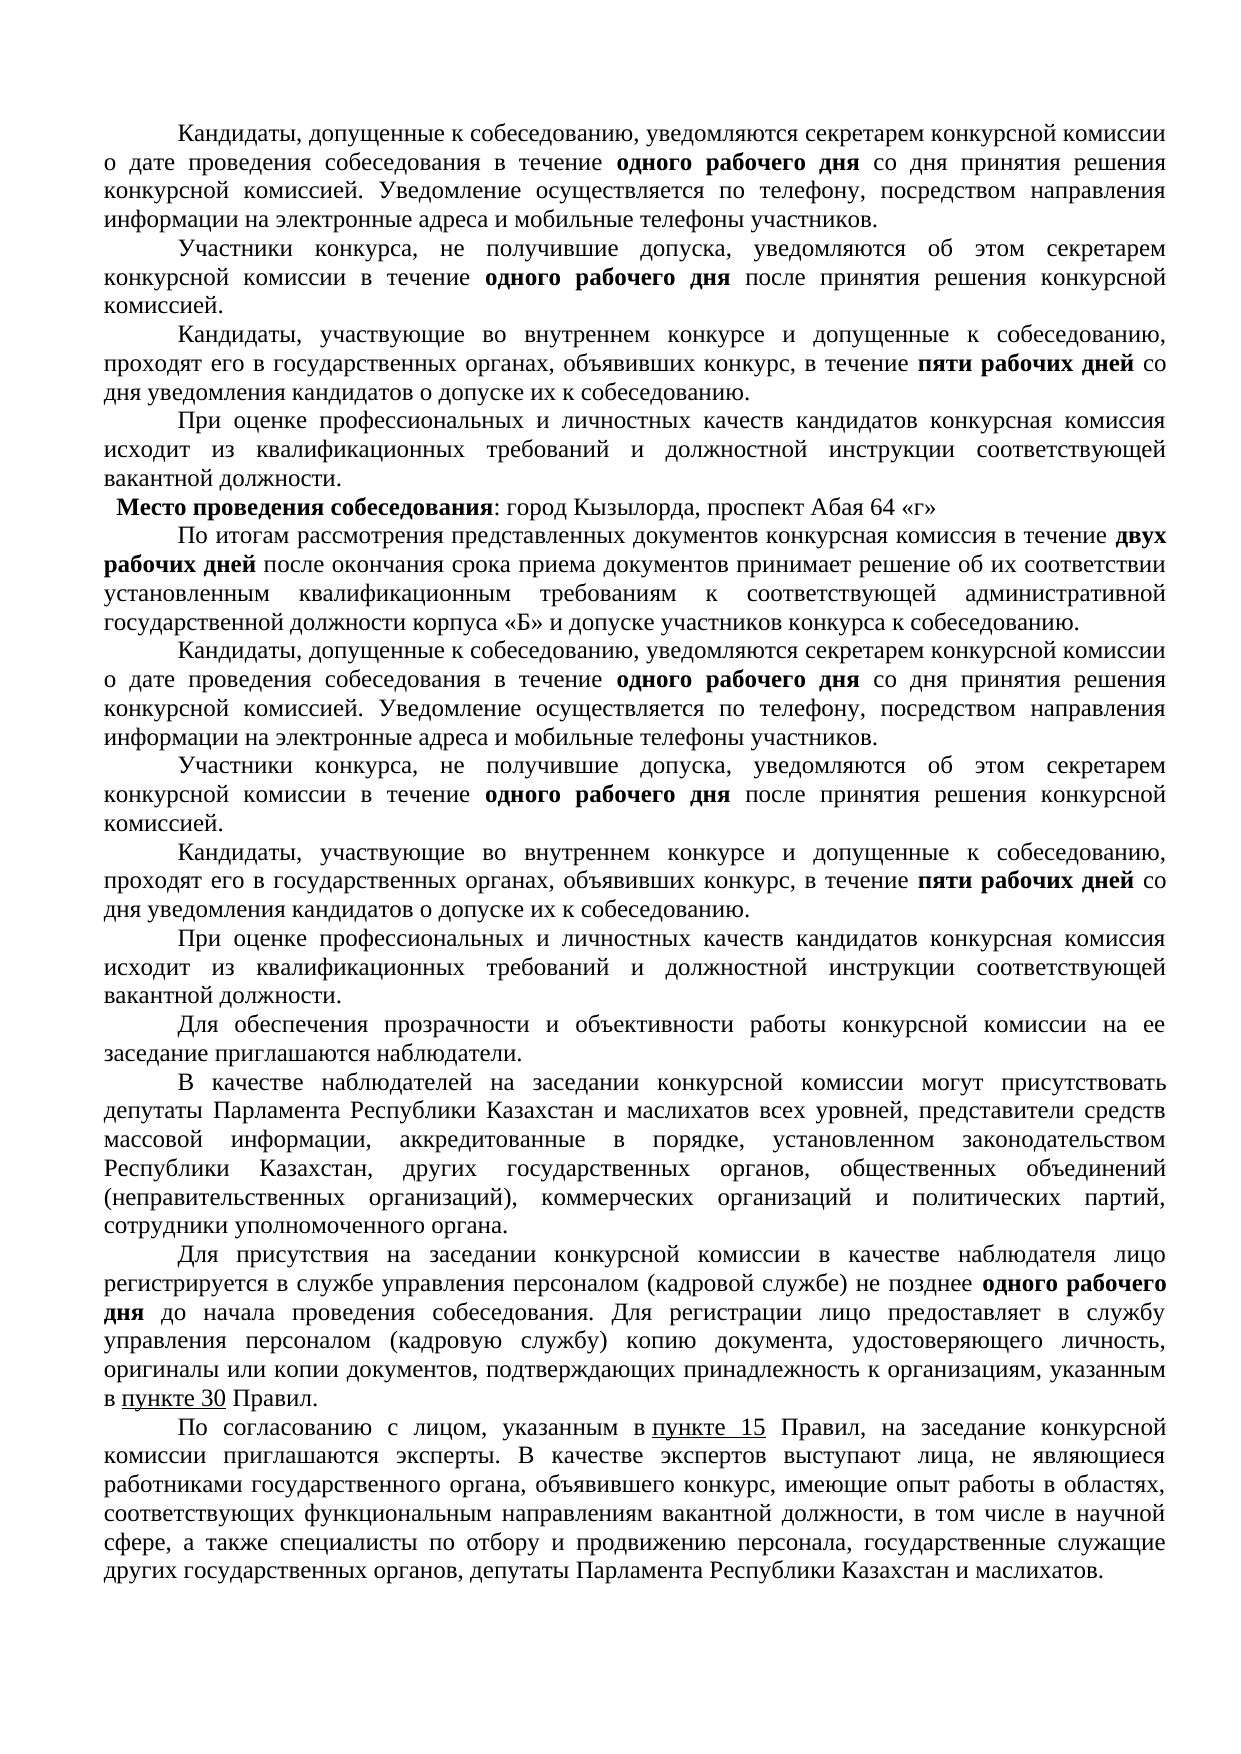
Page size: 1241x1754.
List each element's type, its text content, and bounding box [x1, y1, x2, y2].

text Кандидаты, участвующие во внутреннем конкурсе и допущенные к собеседованию, проходят его в государственных органах, объявивших конкурс, в течение пяти рабочих дней со дня уведомления кандидатов о допуске их к собеседованию. [103, 319, 1167, 406]
text Для обеспечения прозрачности и объективности работы конкурсной комиссии на ее заседание приглашаются наблюдатели. [103, 1009, 1167, 1067]
text Место проведения собеседования: город Кызылорда, проспект Абая 64 «г» [103, 492, 1167, 521]
text Кандидаты, допущенные к собеседованию, уведомляются секретарем конкурсной комиссии о дате проведения собеседования в течение одного рабочего дня со дня принятия решения конкурсной комиссией. Уведомление осуществляется по телефону, посредством направления информации на электронные адреса и мобильные телефоны участников. [103, 118, 1167, 233]
text Кандидаты, допущенные к собеседованию, уведомляются секретарем конкурсной комиссии о дате проведения собеседования в течение одного рабочего дня со дня принятия решения конкурсной комиссией. Уведомление осуществляется по телефону, посредством направления информации на электронные адреса и мобильные телефоны участников. [103, 636, 1167, 751]
text Участники конкурса, не получившие допуска, уведомляются об этом секретарем конкурсной комиссии в течение одного рабочего дня после принятия решения конкурсной комиссией. [103, 233, 1167, 319]
text Кандидаты, участвующие во внутреннем конкурсе и допущенные к собеседованию, проходят его в государственных органах, объявивших конкурс, в течение пяти рабочих дней со дня уведомления кандидатов о допуске их к собеседованию. [103, 837, 1167, 923]
text В качестве наблюдателей на заседании конкурсной комиссии могут присутствовать депутаты Парламента Республики Казахстан и маслихатов всех уровней, представители средств массовой информации, аккредитованные в порядке, установленном законодательством Республики Казахстан, других государственных органов, общественных объединений (неправительственных организаций), коммерческих организаций и политических партий, сотрудники уполномоченного органа. [103, 1067, 1167, 1239]
text По согласованию с лицом, указанным в пункте 15 Правил, на заседание конкурсной комиссии приглашаются эксперты. В качестве экспертов выступают лица, не являющиеся работниками государственного органа, объявившего конкурс, имеющие опыт работы в областях, соответствующих функциональным направлениям вакантной должности, в том числе в научной сфере, а также специалисты по отбору и продвижению персонала, государственные служащие других государственных органов, депутаты Парламента Республики Казахстан и маслихатов. [103, 1412, 1167, 1584]
text При оценке профессиональных и личностных качеств кандидатов конкурсная комиссия исходит из квалификационных требований и должностной инструкции соответствующей вакантной должности. [103, 406, 1167, 492]
text Для присутствия на заседании конкурсной комиссии в качестве наблюдателя лицо регистрируется в службе управления персоналом (кадровой службе) не позднее одного рабочего дня до начала проведения собеседования. Для регистрации лицо предоставляет в службу управления персоналом (кадровую службу) копию документа, удостоверяющего личность, оригиналы или копии документов, подтверждающих принадлежность к организациям, указанным в пункте 30 Правил. [103, 1239, 1167, 1412]
text Участники конкурса, не получившие допуска, уведомляются об этом секретарем конкурсной комиссии в течение одного рабочего дня после принятия решения конкурсной комиссией. [103, 751, 1167, 837]
text При оценке профессиональных и личностных качеств кандидатов конкурсная комиссия исходит из квалификационных требований и должностной инструкции соответствующей вакантной должности. [103, 923, 1167, 1009]
